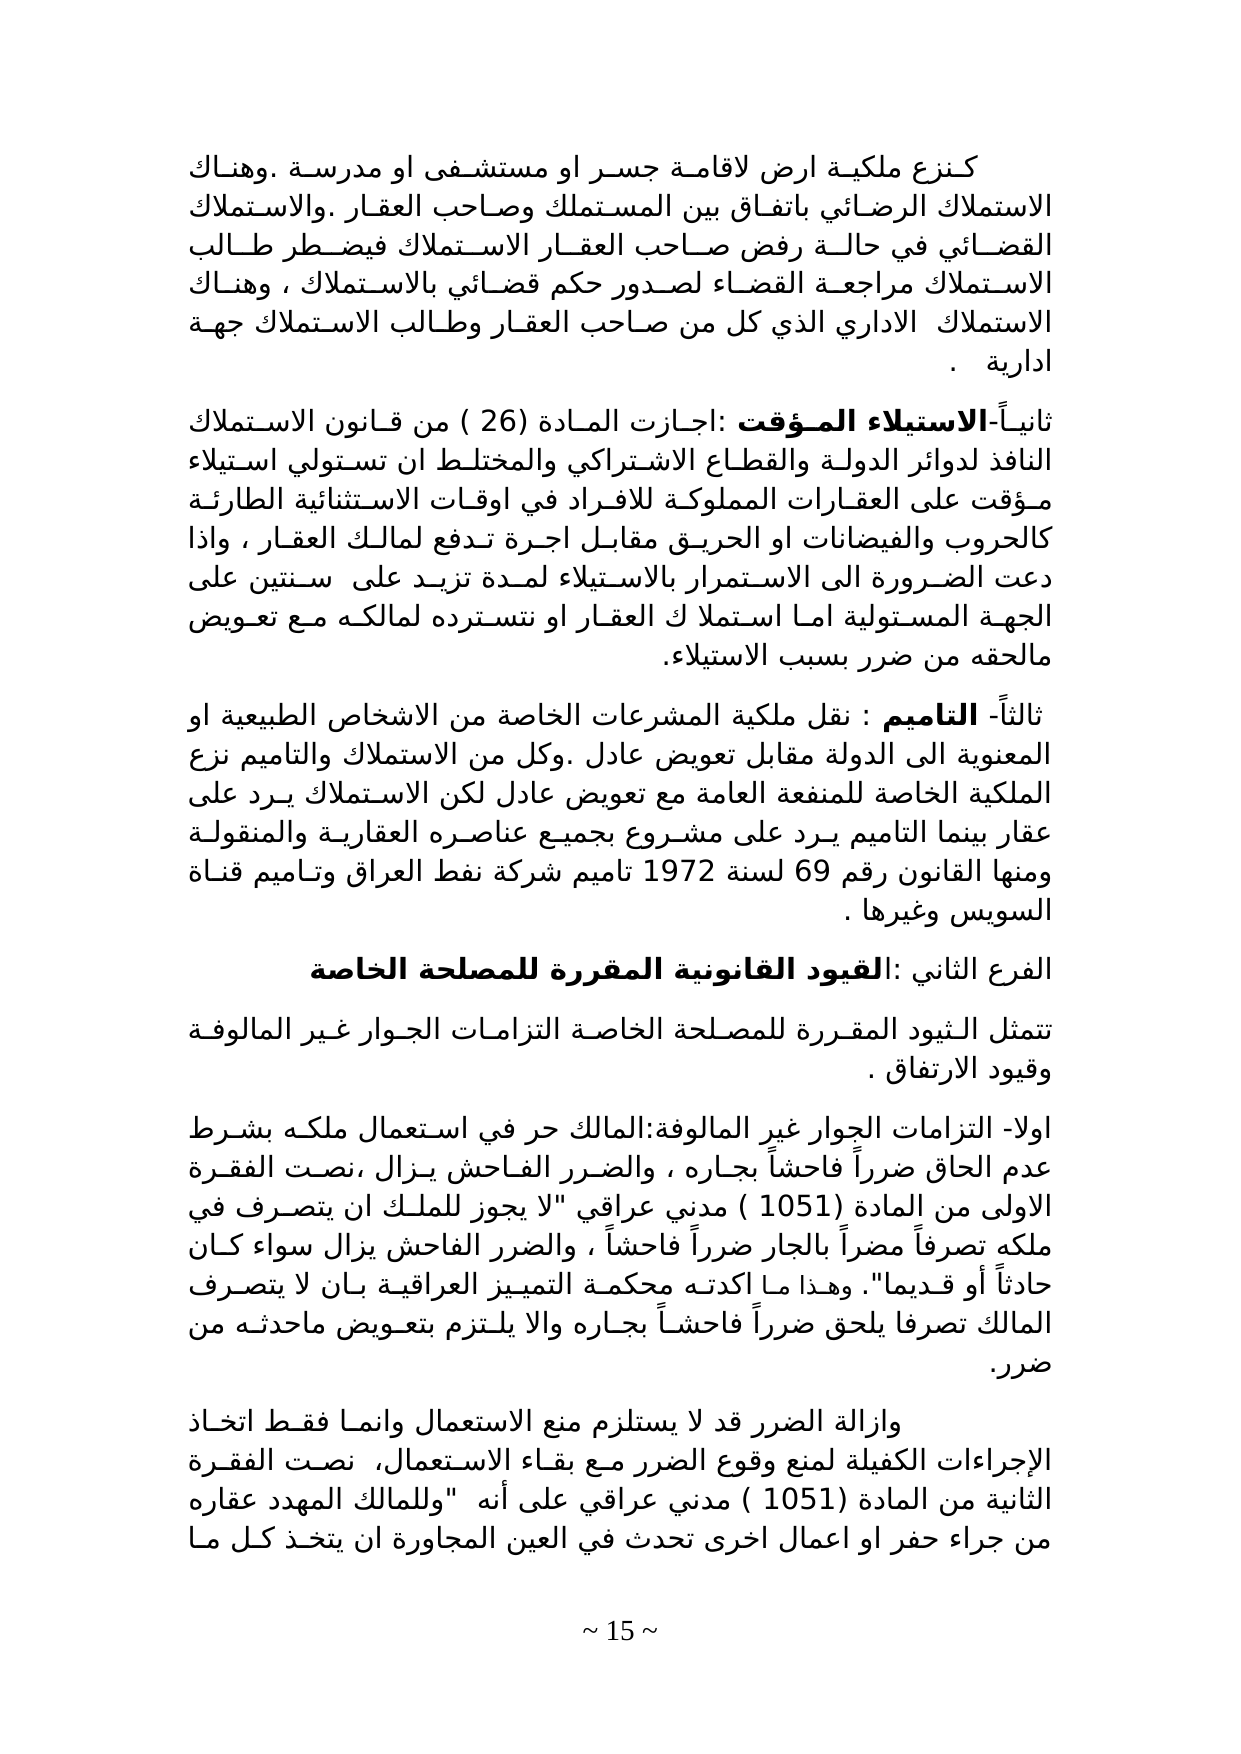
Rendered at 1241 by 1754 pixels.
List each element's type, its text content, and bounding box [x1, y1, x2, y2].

text كنزع ملكية ارض لاقامة جسر او مستشفى او مدرسة .وهناك الاستملاك الرضائي باتفاق بين المستملك وصاحب العقار .والاستملاك القضائي في حالة رفض صاحب العقار الاستملاك فيضطر طالب الاستملاك مراجعة القضاء لصدور حكم قضائي بالاستملاك ، وهناك الاستملاك الاداري الذي كل من صاحب العقار وطالب الاستملاك جهة ادارية . [187, 150, 1053, 379]
text الفرع الثاني :القيود القانونية المقررة للمصلحة الخاصة [187, 953, 1053, 987]
text ثالثاً- التاميم : نقل ملكية المشرعات الخاصة من الاشخاص الطبيعية او المعنوية الى الدولة مقابل تعويض عادل .وكل من الاستملاك والتاميم نزع الملكية الخاصة للمنفعة العامة مع تعويض عادل لكن الاستملاك يرد على عقار بينما التاميم يرد على مشروع بجميع عناصره العقارية والمنقولة ومنها القانون رقم 69 لسنة 1972 تاميم شركة نفط العراق وتاميم قناة السويس وغيرها . [187, 698, 1053, 927]
text تتمثل الثيود المقررة للمصلحة الخاصة التزامات الجوار غير المالوفة وقيود الارتفاق . [187, 1012, 1053, 1085]
text اولا- التزامات الجوار غير المالوفة:المالك حر في استعمال ملكه بشرط عدم الحاق ضرراً فاحشاً بجاره ، والضرر الفاحش يزال ،نصت الفقرة الاولى من المادة (1051 ) مدني عراقي "لا يجوز للملك ان يتصرف في ملكه تصرفاً مضراً بالجار ضرراً فاحشاً ، والضرر الفاحش يزال سواء كان حادثاً أو قديما". وهذا ما اكدته محكمة التمييز العراقية بان لا يتصرف المالك تصرفا يلحق ضرراً فاحشاً بجاره والا يلتزم بتعويض ماحدثه من ضرر. [187, 1111, 1053, 1379]
text ثانياً-الاستيلاء المؤقت :اجازت المادة (26 ) من قانون الاستملاك النافذ لدوائر الدولة والقطاع الاشتراكي والمختلط ان تستولي استيلاء مؤقت على العقارات المملوكة للافراد في اوقات الاستثنائية الطارئة كالحروب والفيضانات او الحريق مقابل اجرة تدفع لمالك العقار ، واذا دعت الضرورة الى الاستمرار بالاستيلاء لمدة تزيد على سنتين على الجهة المستولية اما استملا ك العقار او نتسترده لمالكه مع تعويض مالحقه من ضرر بسبب الاستيلاء. [187, 404, 1053, 672]
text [187, 1405, 1053, 1556]
